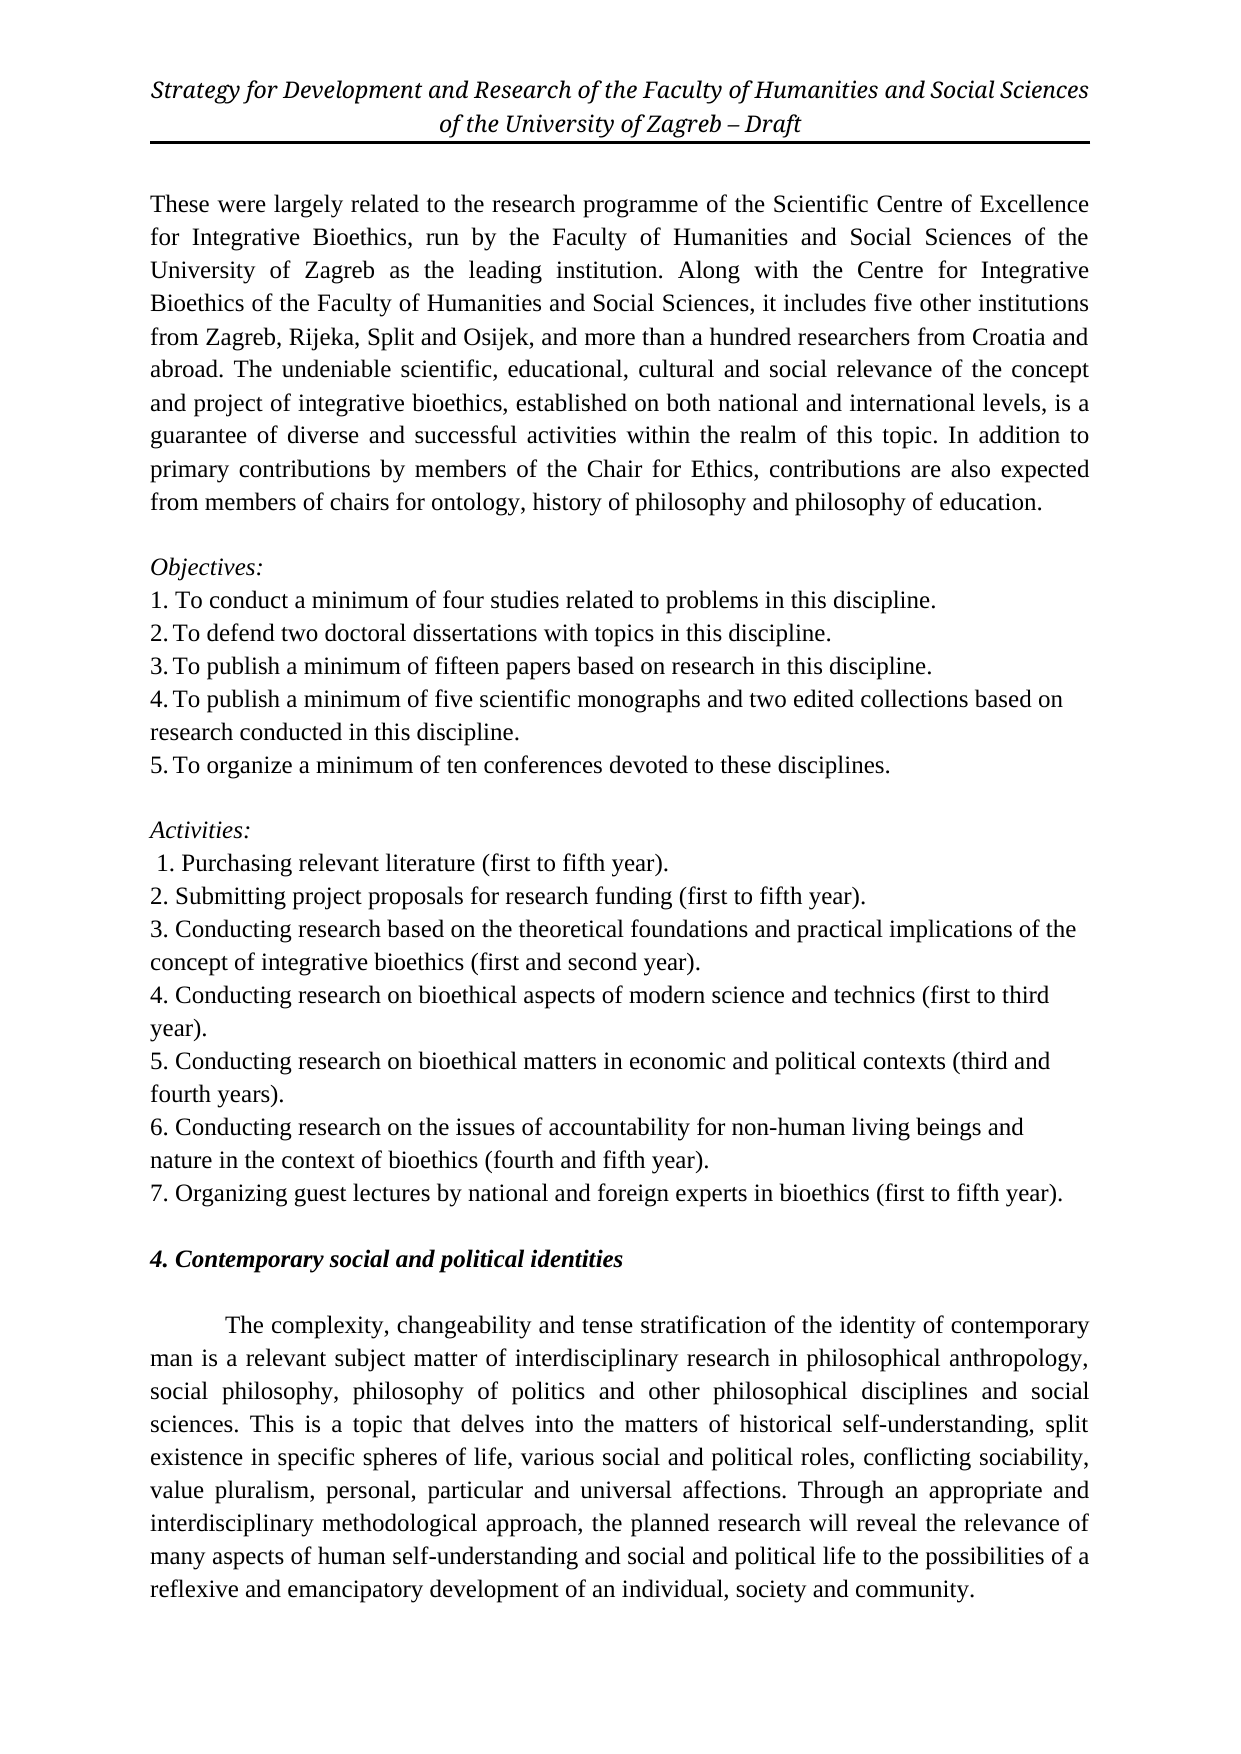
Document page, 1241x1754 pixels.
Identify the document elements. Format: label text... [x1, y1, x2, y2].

text 4. Contemporary social and political identities [150, 1244, 1090, 1273]
text The complexity, changeability and tense stratification of the identity of contemporary man is a relevant subject matter of interdisciplinary research in philosophical anthropology, social philosophy, philosophy of politics and other philosophical disciplines and social sciences. This is a topic that delves into the matters of historical self-understanding, split existence in specific spheres of life, various social and political roles, conflicting sociability, value pluralism, personal, particular and universal affections. Through an appropriate and interdisciplinary methodological approach, the planned research will reveal the relevance of many aspects of human self-understanding and social and political life to the possibilities of a reflexive and emancipatory development of an individual, society and community. [150, 1310, 1090, 1603]
text 4. Conducting research on bioethical aspects of modern science and technics (first to third year). [150, 980, 1090, 1042]
text 2. Submitting project proposals for research funding (first to fifth year). [150, 881, 1090, 910]
text 3. To publish a minimum of fifteen papers based on research in this discipline. [150, 651, 1090, 680]
text 6. Conducting research on the issues of accountability for non-human living beings and nature in the context of bioethics (fourth and fifth year). [150, 1112, 1090, 1174]
text 1. Purchasing relevant literature (first to fifth year). [150, 848, 1090, 877]
text 5. Conducting research on bioethical matters in economic and political contexts (third and fourth years). [150, 1046, 1090, 1108]
text 4. To publish a minimum of five scientific monographs and two edited collections based on research conducted in this discipline. [150, 684, 1090, 746]
text 2. To defend two doctoral dissertations with topics in this discipline. [150, 618, 1090, 647]
text 1. To conduct a minimum of four studies related to problems in this discipline. [150, 585, 1090, 614]
text 3. Conducting research based on the theoretical foundations and practical implications of the concept of integrative bioethics (first and second year). [150, 914, 1090, 976]
text Activities: [150, 815, 1090, 844]
text 7. Organizing guest lectures by national and foreign experts in bioethics (first to fifth year). [150, 1178, 1090, 1207]
text 5. To organize a minimum of ten conferences devoted to these disciplines. [150, 750, 1090, 779]
text Objectives: [150, 552, 1090, 581]
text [150, 189, 1090, 515]
